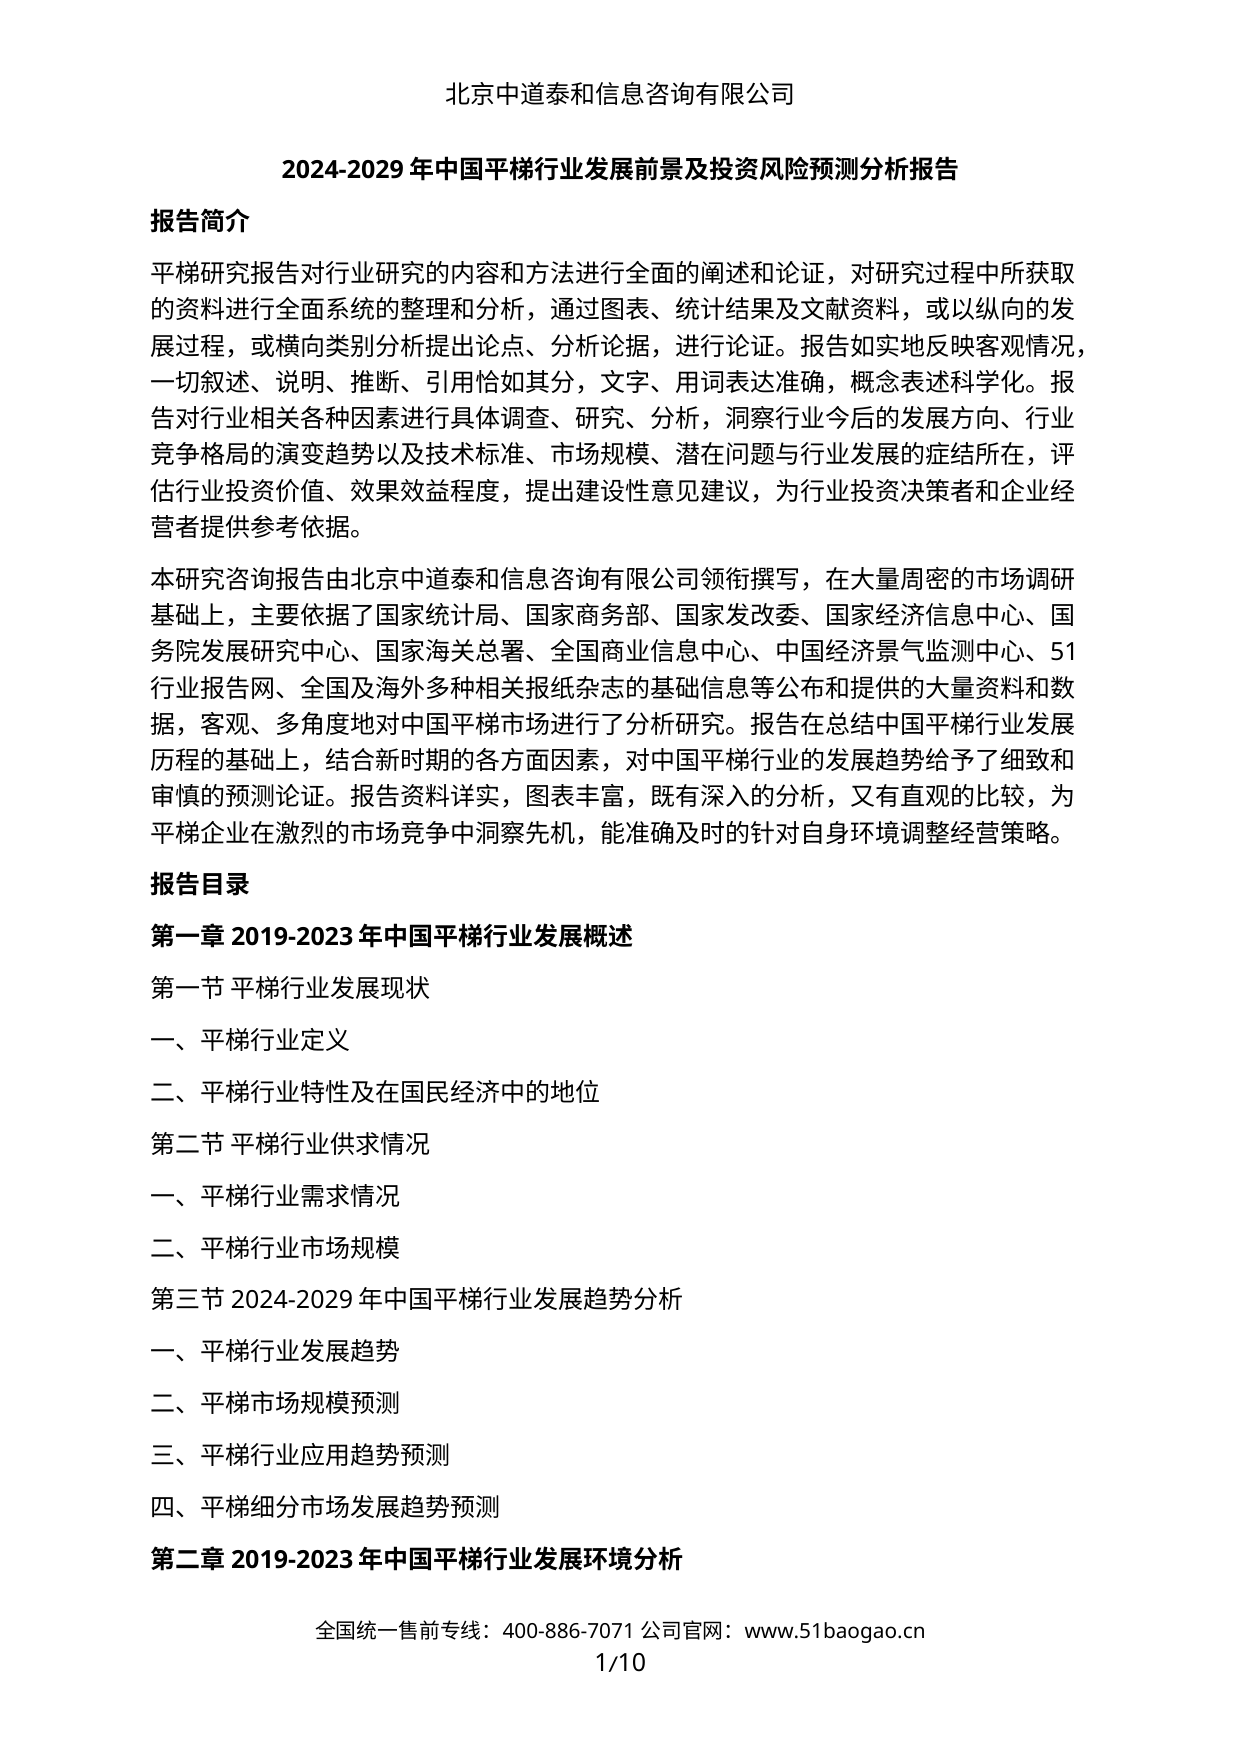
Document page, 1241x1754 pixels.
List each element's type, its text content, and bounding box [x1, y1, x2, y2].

text 第二章 2019-2023年中国平梯行业发展环境分析 [150, 1539, 1090, 1576]
text 2024-2029年中国平梯行业发展前景及投资风险预测分析报告 [150, 150, 1090, 186]
text 报告简介 [150, 202, 1090, 238]
text 报告目录 [150, 865, 1090, 901]
text 一、平梯行业定义 [150, 1021, 1090, 1057]
text 第一节 平梯行业发展现状 [150, 969, 1090, 1005]
text 二、平梯行业市场规模 [150, 1228, 1090, 1264]
text 第一章 2019-2023年中国平梯行业发展概述 [150, 917, 1090, 953]
text 四、平梯细分市场发展趋势预测 [150, 1487, 1090, 1524]
text 本研究咨询报告由北京中道泰和信息咨询有限公司领衔撰写，在大量周密的市场调研基础上，主要依据了国家统计局、国家商务部、国家发改委、国家经济信息中心、国务院发展研究中心、国家海关总署、全国商业信息中心、中国经济景气监测中心、51行业报告网、全国及海外多种相关报纸杂志的基础信息等公布和提供的大量资料和数据，客观、多角度地对中国平梯市场进行了分析研究。报告在总结中国平梯行业发展历程的基础上，结合新时期的各方面因素，对中国平梯行业的发展趋势给予了细致和审慎的预测论证。报告资料详实，图表丰富，既有深入的分析，又有直观的比较，为平梯企业在激烈的市场竞争中洞察先机，能准确及时的针对自身环境调整经营策略。 [150, 559, 1090, 849]
text 二、平梯市场规模预测 [150, 1384, 1090, 1420]
text 第三节 2024-2029年中国平梯行业发展趋势分析 [150, 1280, 1090, 1316]
text 第二节 平梯行业供求情况 [150, 1124, 1090, 1161]
text 三、平梯行业应用趋势预测 [150, 1436, 1090, 1472]
text 一、平梯行业发展趋势 [150, 1332, 1090, 1368]
text 平梯研究报告对行业研究的内容和方法进行全面的阐述和论证，对研究过程中所获取的资料进行全面系统的整理和分析，通过图表、统计结果及文献资料，或以纵向的发展过程，或横向类别分析提出论点、分析论据，进行论证。报告如实地反映客观情况，一切叙述、说明、推断、引用恰如其分，文字、用词表达准确，概念表述科学化。报告对行业相关各种因素进行具体调查、研究、分析，洞察行业今后的发展方向、行业竞争格局的演变趋势以及技术标准、市场规模、潜在问题与行业发展的症结所在，评估行业投资价值、效果效益程度，提出建设性意见建议，为行业投资决策者和企业经营者提供参考依据。 [150, 254, 1090, 544]
text 二、平梯行业特性及在国民经济中的地位 [150, 1072, 1090, 1109]
text 一、平梯行业需求情况 [150, 1176, 1090, 1212]
